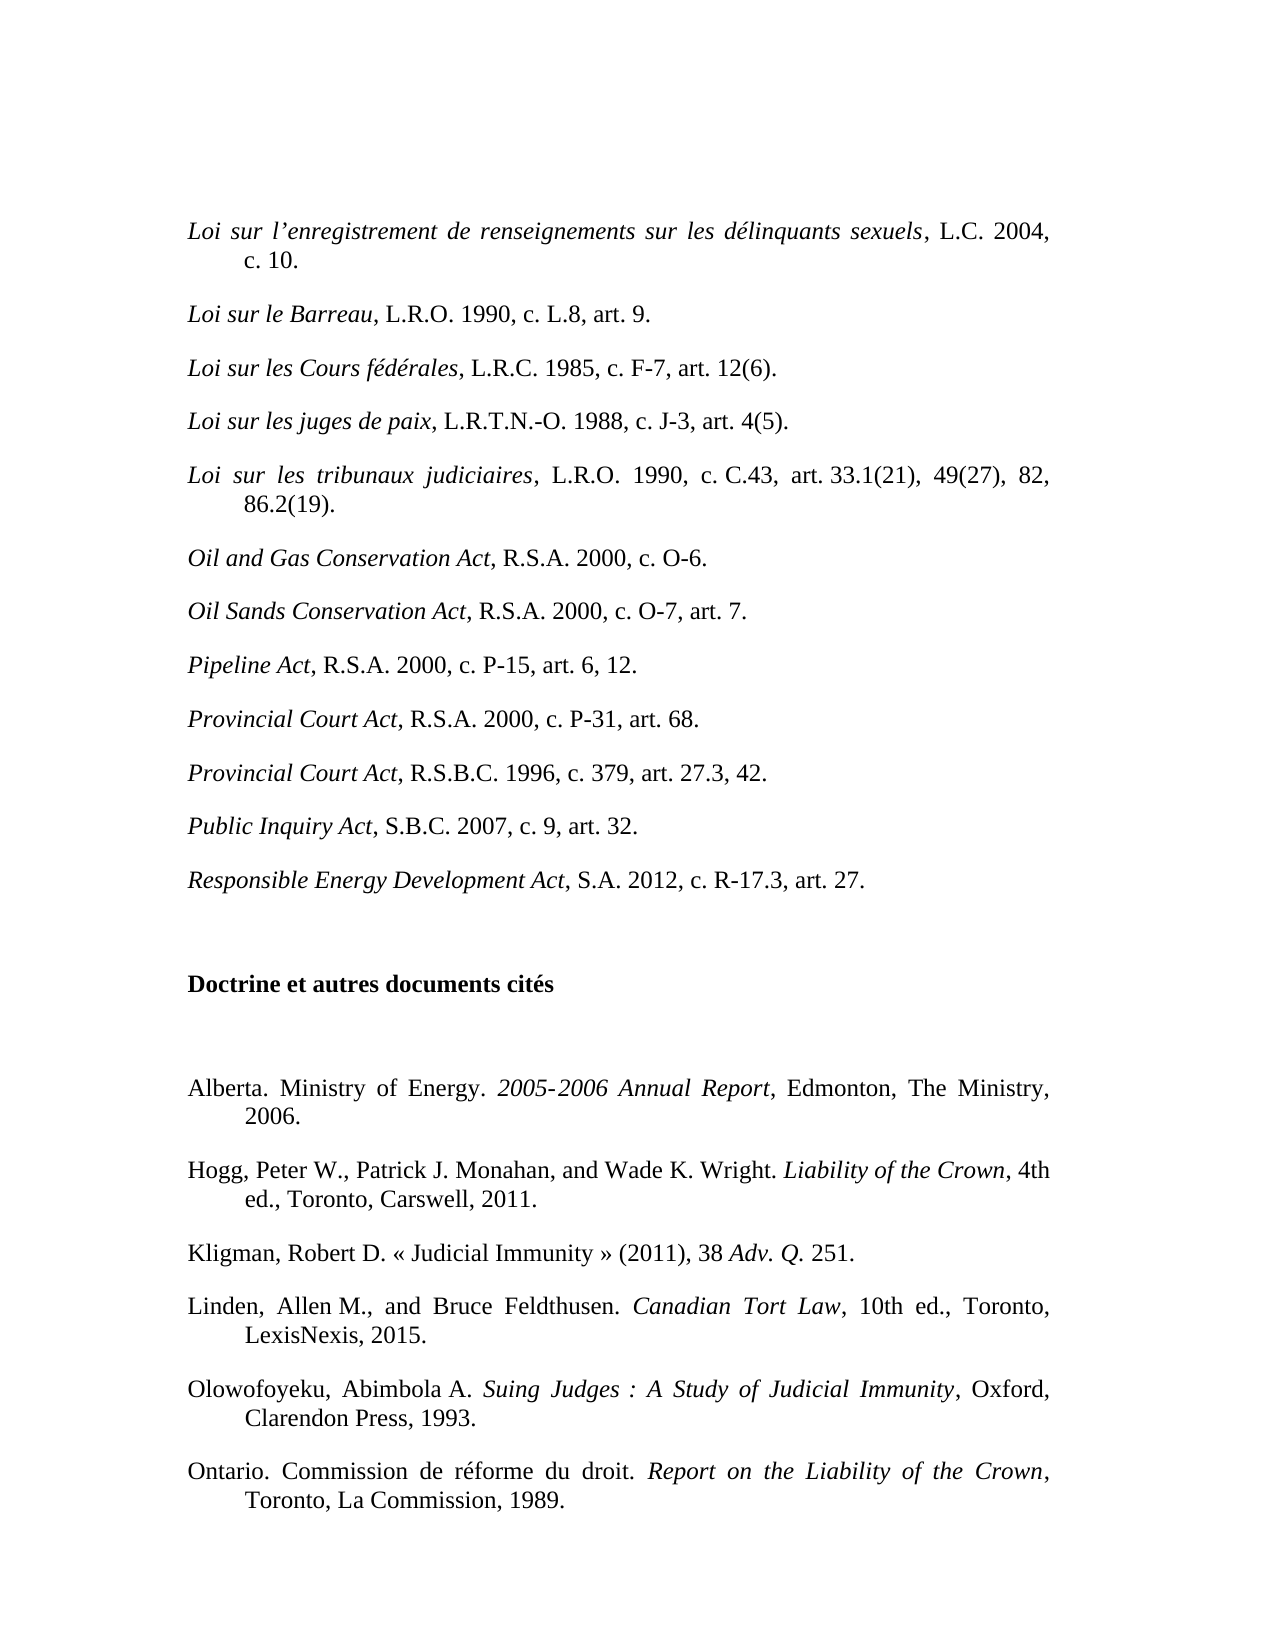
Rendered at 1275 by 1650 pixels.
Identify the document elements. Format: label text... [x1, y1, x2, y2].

text Ontario. Commission de réforme du droit. Report on the Liability of the Crown, Toronto, La Commission, 1989. [187, 1456, 1050, 1514]
text Provincial Court Act, R.S.A. 2000, c. P-31, art. 68. [187, 704, 1050, 733]
text Hogg, Peter W., Patrick J. Monahan, and Wade K. Wright. Liability of the Crown, 4th ed., Toronto, Carswell, 2011. [187, 1155, 1050, 1213]
text Pipeline Act, R.S.A. 2000, c. P-15, art. 6, 12. [187, 650, 1050, 679]
text Loi sur les tribunaux judiciaires, L.R.O. 1990, c. C.43, art. 33.1(21), 49(27), 82, 86.2(19). [187, 460, 1050, 518]
text Oil Sands Conservation Act, R.S.A. 2000, c. O-7, art. 7. [187, 596, 1050, 625]
text Public Inquiry Act, S.B.C. 2007, c. 9, art. 32. [187, 811, 1050, 840]
text Loi sur les Cours fédérales, L.R.C. 1985, c. F-7, art. 12(6). [187, 353, 1050, 381]
text Olowofoyeku, Abimbola A. Suing Judges : A Study of Judicial Immunity, Oxford, Clarendon Press, 1993. [187, 1374, 1050, 1431]
text Loi sur l’enregistrement de renseignements sur les délinquants sexuels, L.C. 2004, c. 10. [187, 216, 1050, 274]
text Provincial Court Act, R.S.B.C. 1996, c. 379, art. 27.3, 42. [187, 758, 1050, 786]
text Responsible Energy Development Act, S.A. 2012, c. R-17.3, art. 27. [187, 865, 1050, 894]
text Oil and Gas Conservation Act, R.S.A. 2000, c. O-6. [187, 543, 1050, 571]
text Kligman, Robert D. « Judicial Immunity » (2011), 38 Adv. Q. 251. [187, 1238, 1050, 1266]
text Loi sur les juges de paix, L.R.T.N.-O. 1988, c. J-3, art. 4(5). [187, 406, 1050, 435]
text Linden, Allen M., and Bruce Feldthusen. Canadian Tort Law, 10th ed., Toronto, LexisNexis, 2015. [187, 1291, 1050, 1349]
text Loi sur le Barreau, L.R.O. 1990, c. L.8, art. 9. [187, 299, 1050, 328]
text Alberta. Ministry of Energy. 2005-2006 Annual Report, Edmonton, The Ministry, 2006. [187, 1073, 1050, 1130]
text Doctrine et autres documents cités [187, 969, 1050, 998]
